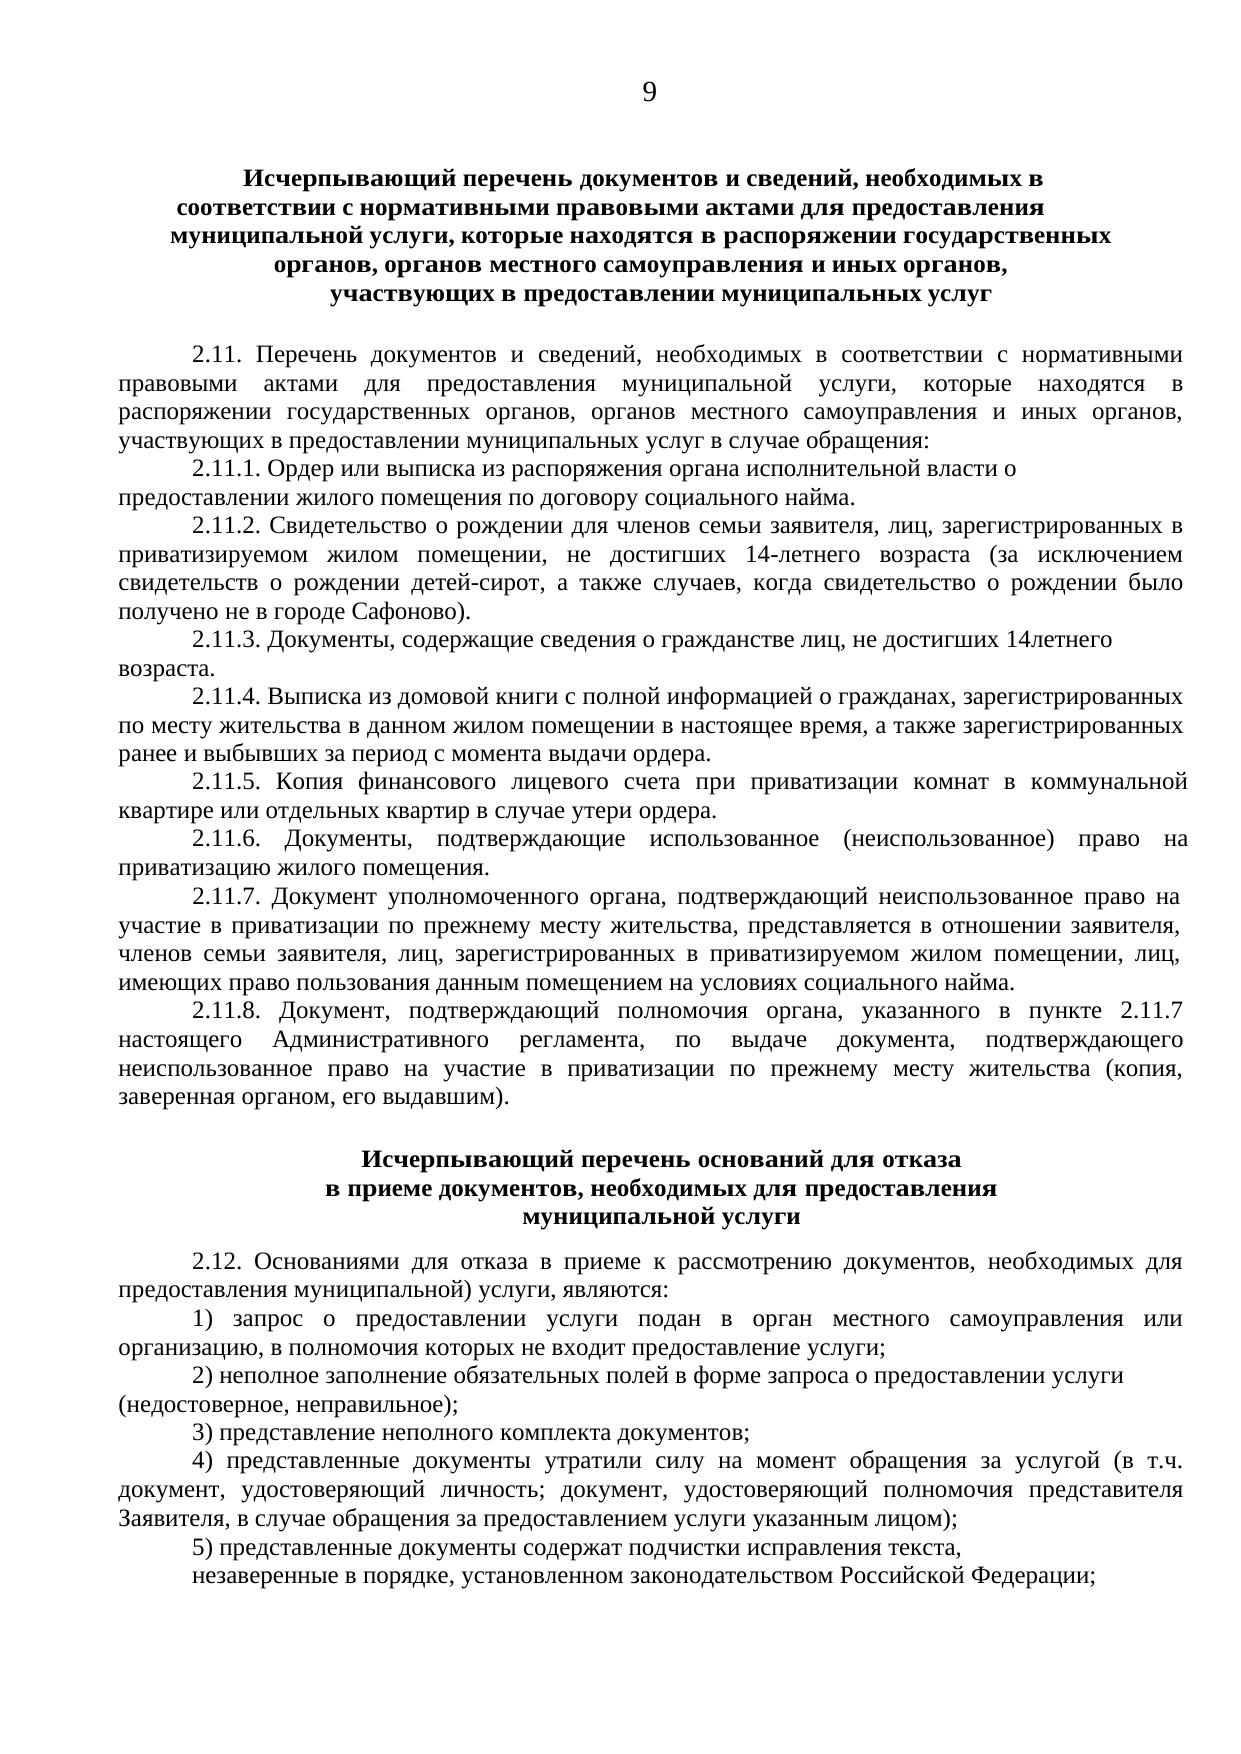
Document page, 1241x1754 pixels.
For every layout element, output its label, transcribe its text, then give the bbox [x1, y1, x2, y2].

text 2.11.2. Свидетельство о рождении для членов семьи заявителя, лиц, зарегистрированных в приватизируемом жилом помещении, не достигших 14-летнего возраста (за исключением свидетельств о рождении детей-сирот, а также случаев, когда свидетельство о рождении было получено не в городе Сафоново). [118, 511, 1183, 624]
text 3) представление неполного комплекта документов; [192, 1418, 1183, 1446]
text 5) представленные документы содержат подчистки исправления текста, [118, 1532, 1188, 1561]
text участвующих в предоставлении муниципальных услуг [139, 278, 1183, 307]
text 2.11.6. Документы, подтверждающие использованное (неиспользованное) право на приватизацию жилого помещения. [118, 824, 1188, 881]
text Исчерпывающий перечень документов и сведений, необходимых в соответствии с нормативными правовыми актами для предоставления [176, 163, 1127, 220]
text незаверенные в порядке, установленном законодательством Российской Федерации; [118, 1561, 1188, 1589]
text в приеме документов, необходимых для предоставления [151, 1173, 1148, 1201]
text 1) запрос о предоставлении услуги подан в орган местного самоуправления или организацию, в полномочия которых не входит предоставление услуги; [118, 1303, 1183, 1360]
text 4) представленные документы утратили силу на момент обращения за услугой (в т.ч. документ, удостоверяющий личность; документ, удостоверяющий полномочия представителя Заявителя, в случае обращения за предоставлением услуги указанным лицом); [118, 1446, 1183, 1532]
text 2.11.8. Документ, подтверждающий полномочия органа, указанного в пункте 2.11.7 настоящего Административного регламента, по выдаче документа, подтверждающего неиспользованное право на участие в приватизации по прежнему месту жительства (копия, заверенная органом, его выдавшим). [118, 996, 1183, 1110]
text 2.11.1. Ордер или выписка из распоряжения органа исполнительной власти о предоставлении жилого помещения по договору социального найма. [118, 453, 1188, 510]
text 2.11.3. Документы, содержащие сведения о гражданстве лиц, не достигших 14летнего возраста. [118, 624, 1188, 682]
text муниципальной услуги, которые находятся в распоряжении государственных органов, органов местного самоуправления и иных органов, [119, 220, 1162, 278]
text 2.11.4. Выписка из домовой книги с полной информацией о гражданах, зарегистрированных по месту жительства в данном жилом помещении в настоящее время, а также зарегистрированных ранее и выбывших за период с момента выдачи ордера. [118, 682, 1183, 767]
text 2.11. Перечень документов и сведений, необходимых в соответствии с нормативными правовыми актами для предоставления муниципальной услуги, которые находятся в распоряжении государственных органов, органов местного самоуправления и иных органов, участвующих в предоставлении муниципальных услуг в случае обращения: [118, 339, 1183, 453]
text 2.11.5. Копия финансового лицевого счета при приватизации комнат в коммунальной квартире или отдельных квартир в случае утери ордера. [118, 767, 1188, 824]
text 2.11.7. Документ уполномоченного органа, подтверждающий неиспользованное право на участие в приватизации по прежнему месту жительства, представляется в отношении заявителя, членов семьи заявителя, лиц, зарегистрированных в приватизируемом жилом помещении, лиц, имеющих право пользования данным помещением на условиях социального найма. [118, 881, 1181, 996]
text Исчерпывающий перечень оснований для отказа [151, 1144, 1148, 1173]
text 2) неполное заполнение обязательных полей в форме запроса о предоставлении услуги (недостоверное, неправильное); [118, 1360, 1188, 1418]
text муниципальной услуги [151, 1201, 1148, 1230]
text 2.12. Основаниями для отказа в приеме к рассмотрению документов, необходимых для предоставления муниципальной) услуги, являются: [118, 1246, 1183, 1303]
